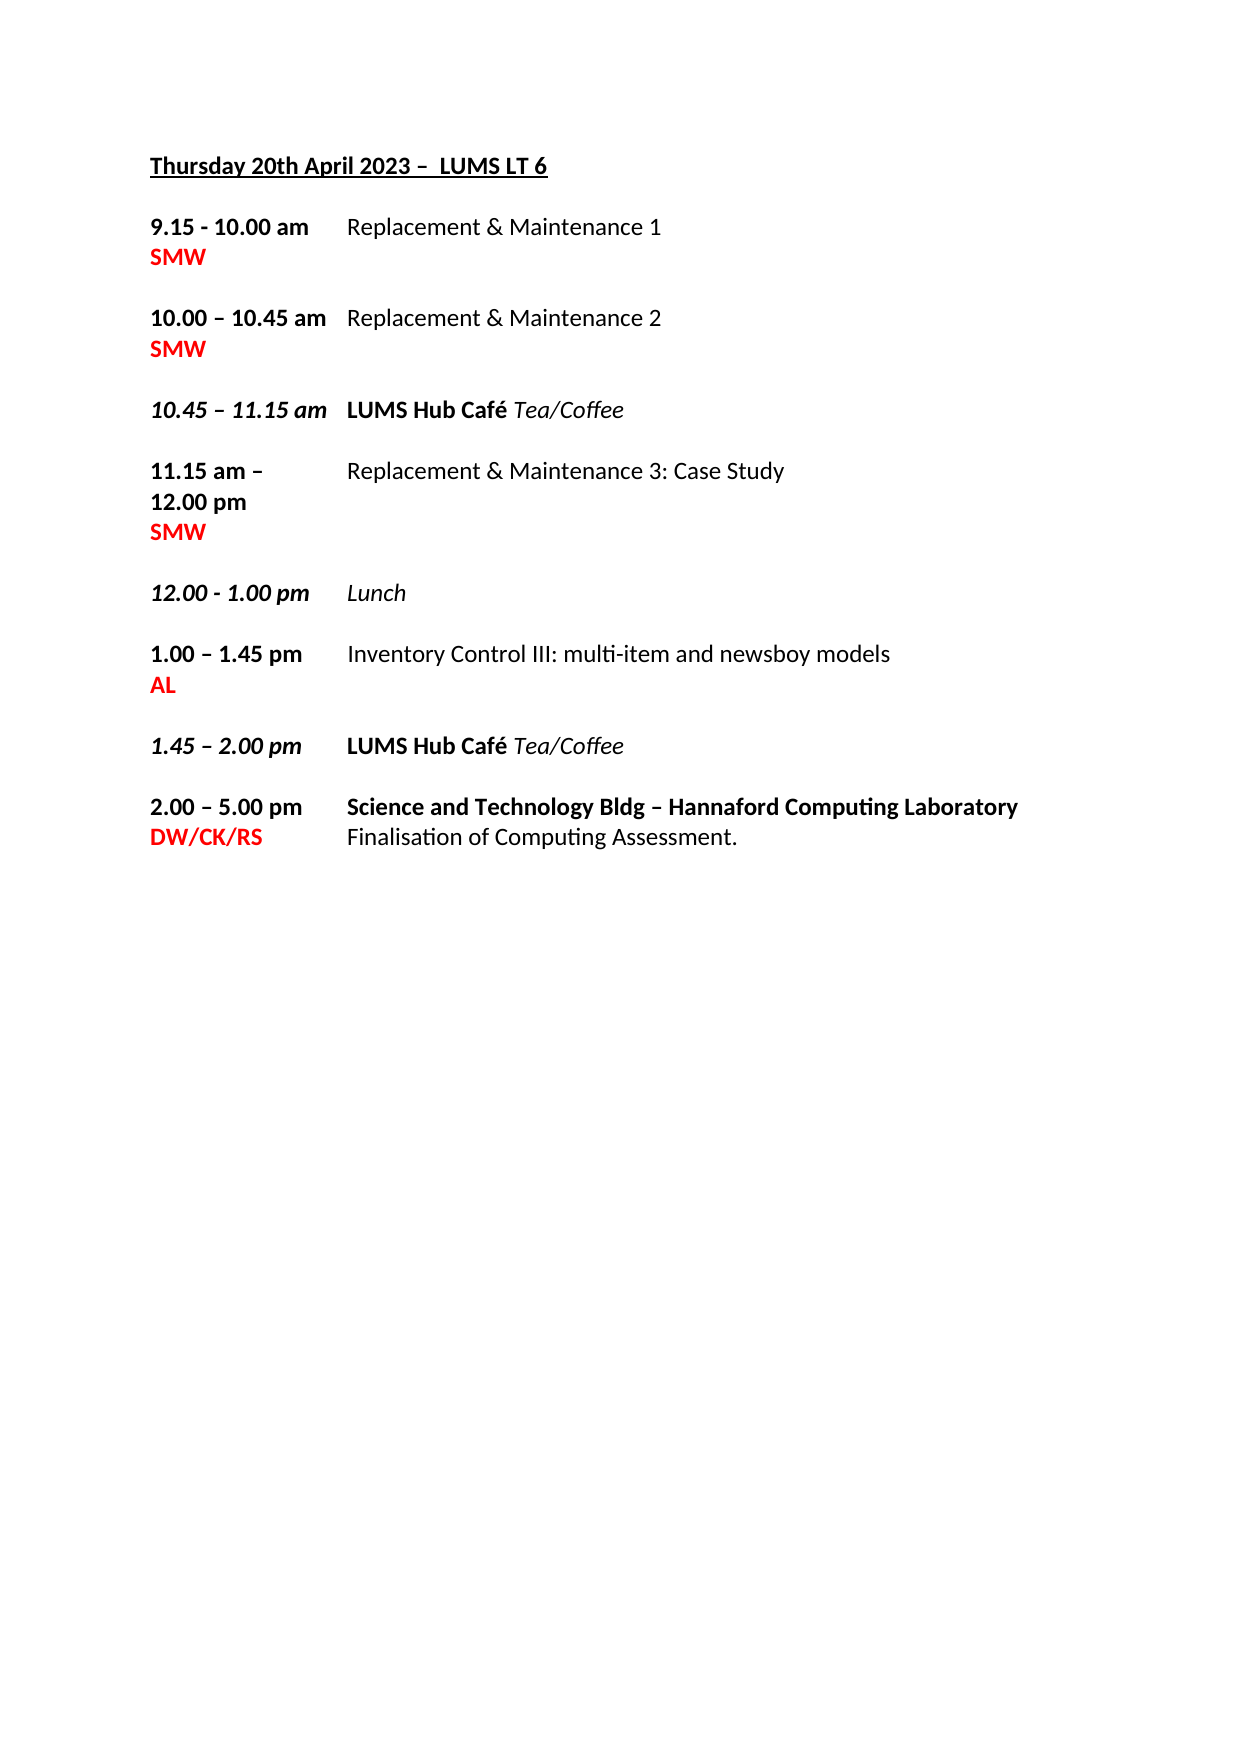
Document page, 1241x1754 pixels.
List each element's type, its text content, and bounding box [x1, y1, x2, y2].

text 12.00 pm [150, 486, 1090, 516]
text 12.00 - 1.00 pm Lunch [150, 577, 1090, 608]
text 10.00 – 10.45 am Replacement & Maintenance 2 [150, 303, 1090, 333]
text 1.45 – 2.00 pm LUMS Hub Café Tea/Coffee [150, 730, 1090, 760]
text 11.15 am – Replacement & Maintenance 3: Case Study [150, 455, 1090, 486]
text 1.00 – 1.45 pm Inventory Control III: multi-item and newsboy models [150, 638, 1090, 669]
text DW/CK/RS Finalisation of Computing Assessment. [150, 821, 1090, 852]
text AL [150, 669, 1090, 699]
text 9.15 - 10.00 am Replacement & Maintenance 1 [150, 211, 1090, 242]
text 10.45 – 11.15 am LUMS Hub Café Tea/Coffee [150, 394, 1090, 425]
text 2.00 – 5.00 pm Science and Technology Bldg – Hannaford Computing Laboratory [150, 791, 1090, 821]
text SMW [150, 242, 1090, 272]
text Thursday 20th April 2023 – LUMS LT 6 [150, 150, 1090, 181]
text SMW [150, 516, 1090, 547]
text SMW [150, 333, 1090, 364]
